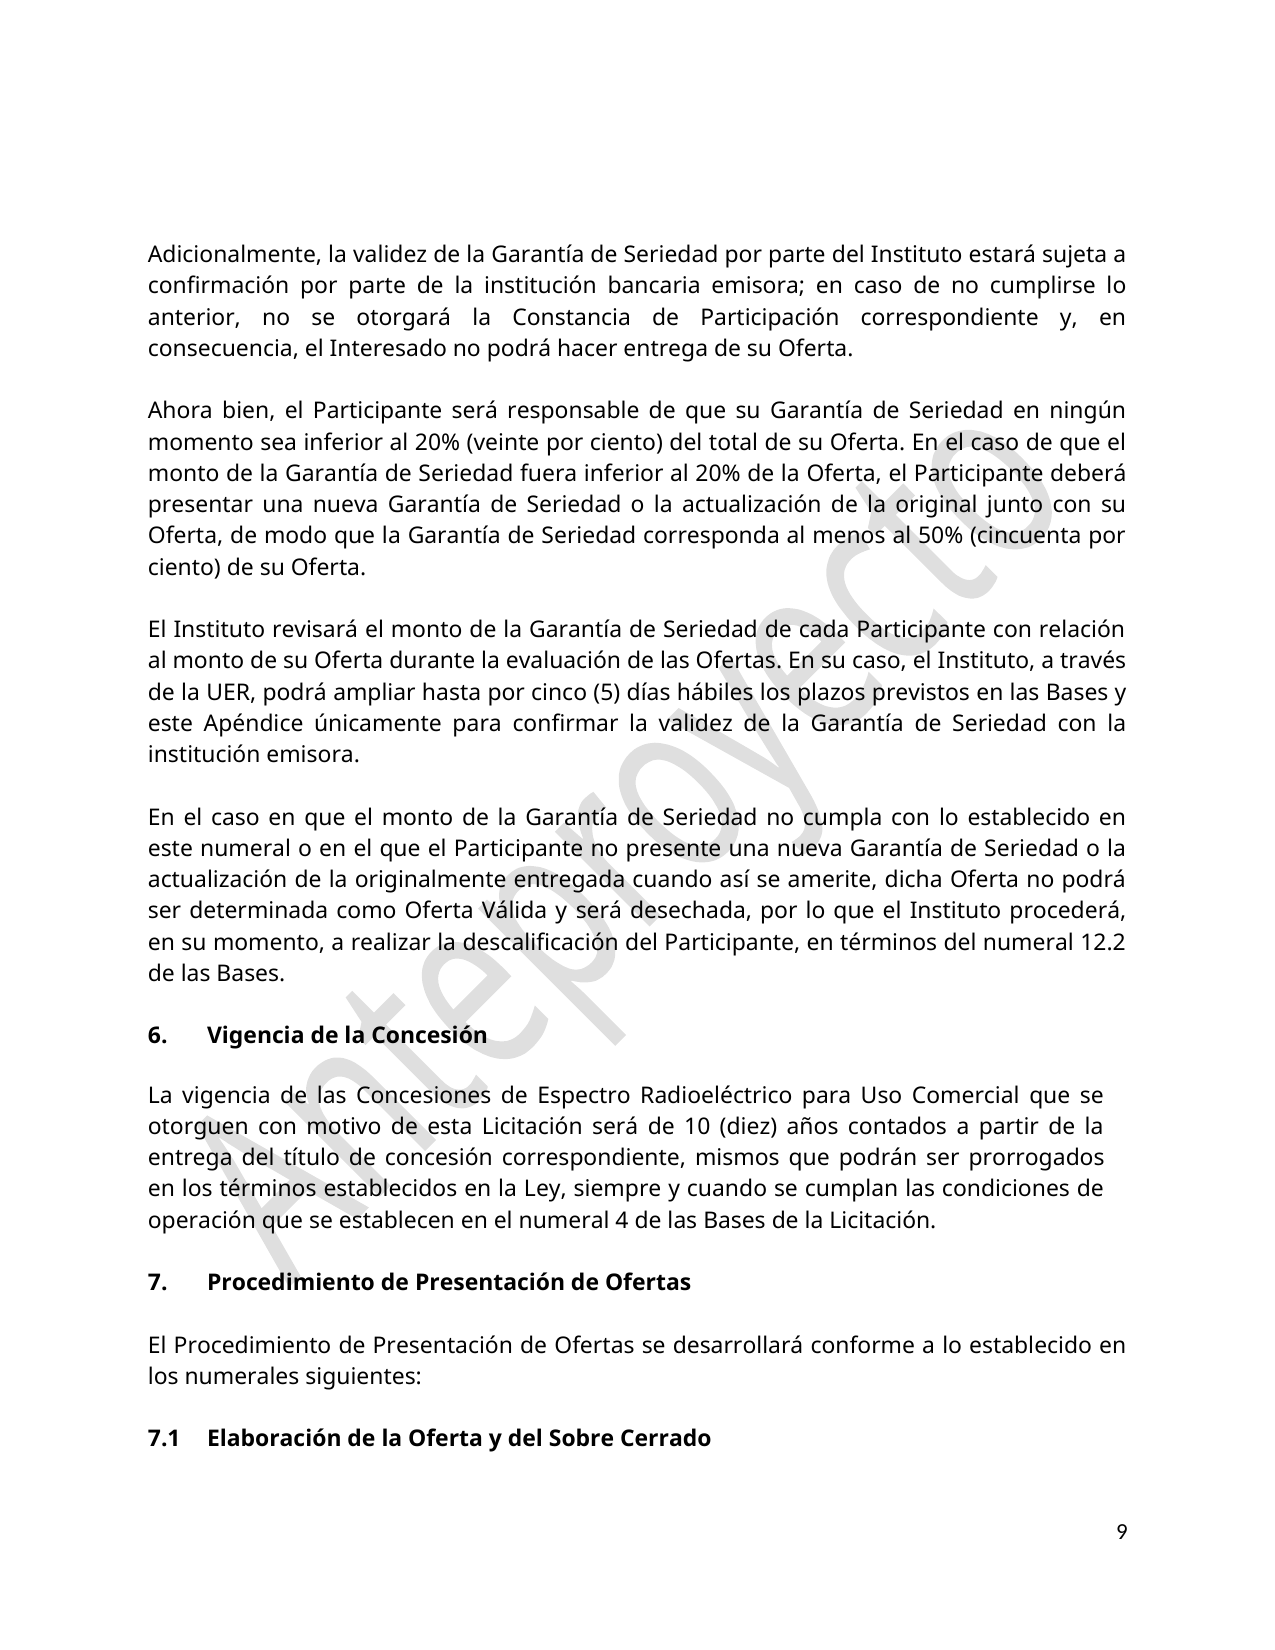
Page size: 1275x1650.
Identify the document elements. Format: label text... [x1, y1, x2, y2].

list Vigencia de la Concesión [148, 1019, 1127, 1051]
list Procedimiento de Presentación de Ofertas [148, 1266, 1127, 1297]
text El Instituto revisará el monto de la Garantía de Seriedad de cada Participante con relación al monto de su Oferta durante la evaluación de las Ofertas. En su caso, el Instituto, a través de la UER, podrá ampliar hasta por cinco (5) días hábiles los plazos previstos en las Bases y este Apéndice únicamente para confirmar la validez de la Garantía de Seriedad con la institución emisora. [148, 613, 1127, 769]
list Elaboración de la Oferta y del Sobre Cerrado [148, 1422, 1127, 1453]
text El Procedimiento de Presentación de Ofertas se desarrollará conforme a lo establecido en los numerales siguientes: [148, 1328, 1127, 1391]
text Adicionalmente, la validez de la Garantía de Seriedad por parte del Instituto estará sujeta a confirmación por parte de la institución bancaria emisora; en caso de no cumplirse lo anterior, no se otorgará la Constancia de Participación correspondiente y, en consecuencia, el Interesado no podrá hacer entrega de su Oferta. [148, 238, 1127, 363]
text En el caso en que el monto de la Garantía de Seriedad no cumpla con lo establecido en este numeral o en el que el Participante no presente una nueva Garantía de Seriedad o la actualización de la originalmente entregada cuando así se amerite, dicha Oferta no podrá ser determinada como Oferta Válida y será desechada, por lo que el Instituto procederá, en su momento, a realizar la descalificación del Participante, en términos del numeral 12.2 de las Bases. [148, 801, 1127, 988]
text La vigencia de las Concesiones de Espectro Radioeléctrico para Uso Comercial que se otorguen con motivo de esta Licitación será de 10 (diez) años contados a partir de la entrega del título de concesión correspondiente, mismos que podrán ser prorrogados en los términos establecidos en la Ley, siempre y cuando se cumplan las condiciones de operación que se establecen en el numeral 4 de las Bases de la Licitación. [148, 1078, 1106, 1235]
text Ahora bien, el Participante será responsable de que su Garantía de Seriedad en ningún momento sea inferior al 20% (veinte por ciento) del total de su Oferta. En el caso de que el monto de la Garantía de Seriedad fuera inferior al 20% de la Oferta, el Participante deberá presentar una nueva Garantía de Seriedad o la actualización de la original junto con su Oferta, de modo que la Garantía de Seriedad corresponda al menos al 50% (cincuenta por ciento) de su Oferta. [148, 394, 1127, 582]
